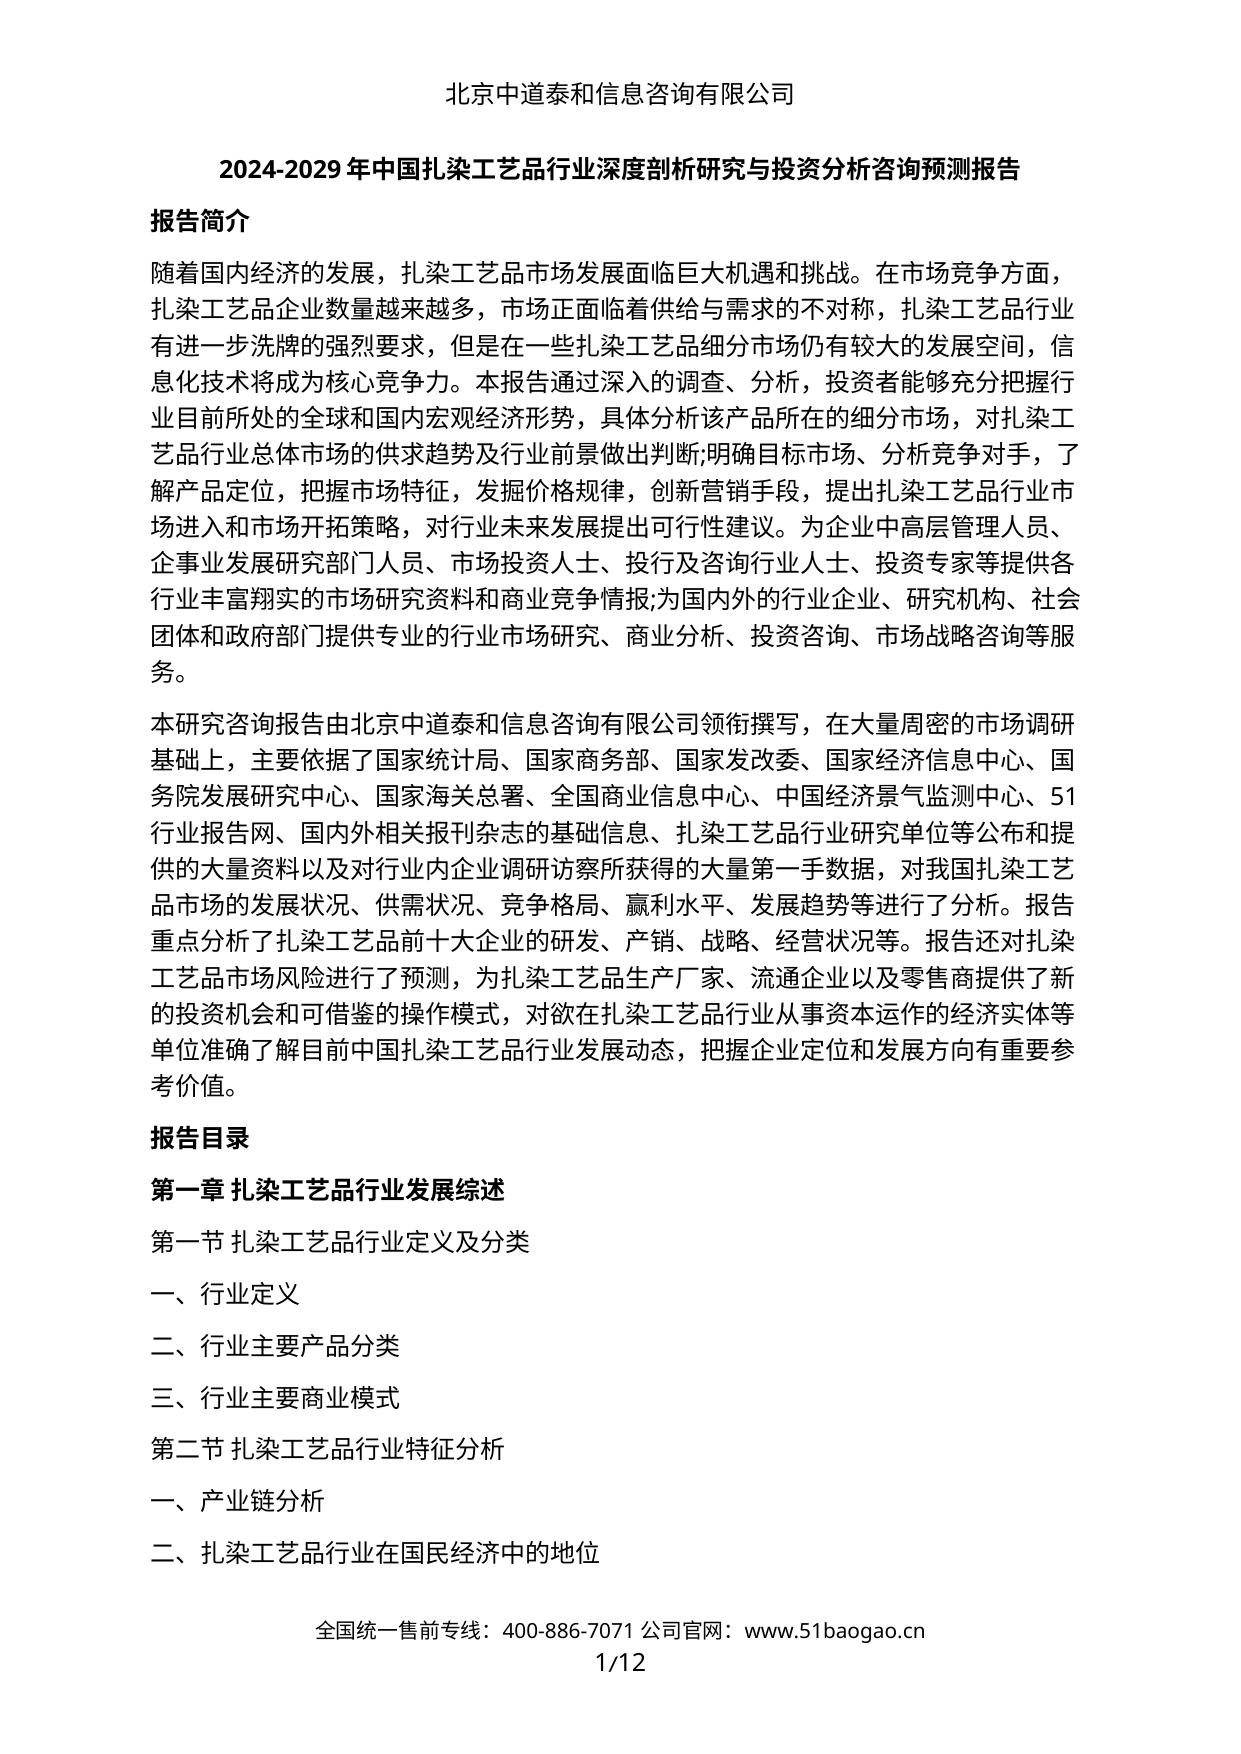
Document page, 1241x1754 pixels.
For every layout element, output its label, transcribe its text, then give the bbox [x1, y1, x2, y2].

text 报告目录 [150, 1119, 1090, 1155]
text 二、行业主要产品分类 [150, 1326, 1090, 1362]
text 第一章 扎染工艺品行业发展综述 [150, 1171, 1090, 1207]
text 三、行业主要商业模式 [150, 1378, 1090, 1414]
text 一、行业定义 [150, 1274, 1090, 1311]
text 报告简介 [150, 202, 1090, 238]
text 2024-2029年中国扎染工艺品行业深度剖析研究与投资分析咨询预测报告 [150, 150, 1090, 186]
text 第一节 扎染工艺品行业定义及分类 [150, 1222, 1090, 1259]
text 本研究咨询报告由北京中道泰和信息咨询有限公司领衔撰写，在大量周密的市场调研基础上，主要依据了国家统计局、国家商务部、国家发改委、国家经济信息中心、国务院发展研究中心、国家海关总署、全国商业信息中心、中国经济景气监测中心、51行业报告网、国内外相关报刊杂志的基础信息、扎染工艺品行业研究单位等公布和提供的大量资料以及对行业内企业调研访察所获得的大量第一手数据，对我国扎染工艺品市场的发展状况、供需状况、竞争格局、赢利水平、发展趋势等进行了分析。报告重点分析了扎染工艺品前十大企业的研发、产销、战略、经营状况等。报告还对扎染工艺品市场风险进行了预测，为扎染工艺品生产厂家、流通企业以及零售商提供了新的投资机会和可借鉴的操作模式，对欲在扎染工艺品行业从事资本运作的经济实体等单位准确了解目前中国扎染工艺品行业发展动态，把握企业定位和发展方向有重要参考价值。 [150, 704, 1090, 1103]
text 第二节 扎染工艺品行业特征分析 [150, 1430, 1090, 1466]
text 随着国内经济的发展，扎染工艺品市场发展面临巨大机遇和挑战。在市场竞争方面，扎染工艺品企业数量越来越多，市场正面临着供给与需求的不对称，扎染工艺品行业有进一步洗牌的强烈要求，但是在一些扎染工艺品细分市场仍有较大的发展空间，信息化技术将成为核心竞争力。本报告通过深入的调查、分析，投资者能够充分把握行业目前所处的全球和国内宏观经济形势，具体分析该产品所在的细分市场，对扎染工艺品行业总体市场的供求趋势及行业前景做出判断;明确目标市场、分析竞争对手，了解产品定位，把握市场特征，发掘价格规律，创新营销手段，提出扎染工艺品行业市场进入和市场开拓策略，对行业未来发展提出可行性建议。为企业中高层管理人员、企事业发展研究部门人员、市场投资人士、投行及咨询行业人士、投资专家等提供各行业丰富翔实的市场研究资料和商业竞争情报;为国内外的行业企业、研究机构、社会团体和政府部门提供专业的行业市场研究、商业分析、投资咨询、市场战略咨询等服务。 [150, 254, 1090, 689]
text 二、扎染工艺品行业在国民经济中的地位 [150, 1534, 1090, 1570]
text 一、产业链分析 [150, 1482, 1090, 1518]
